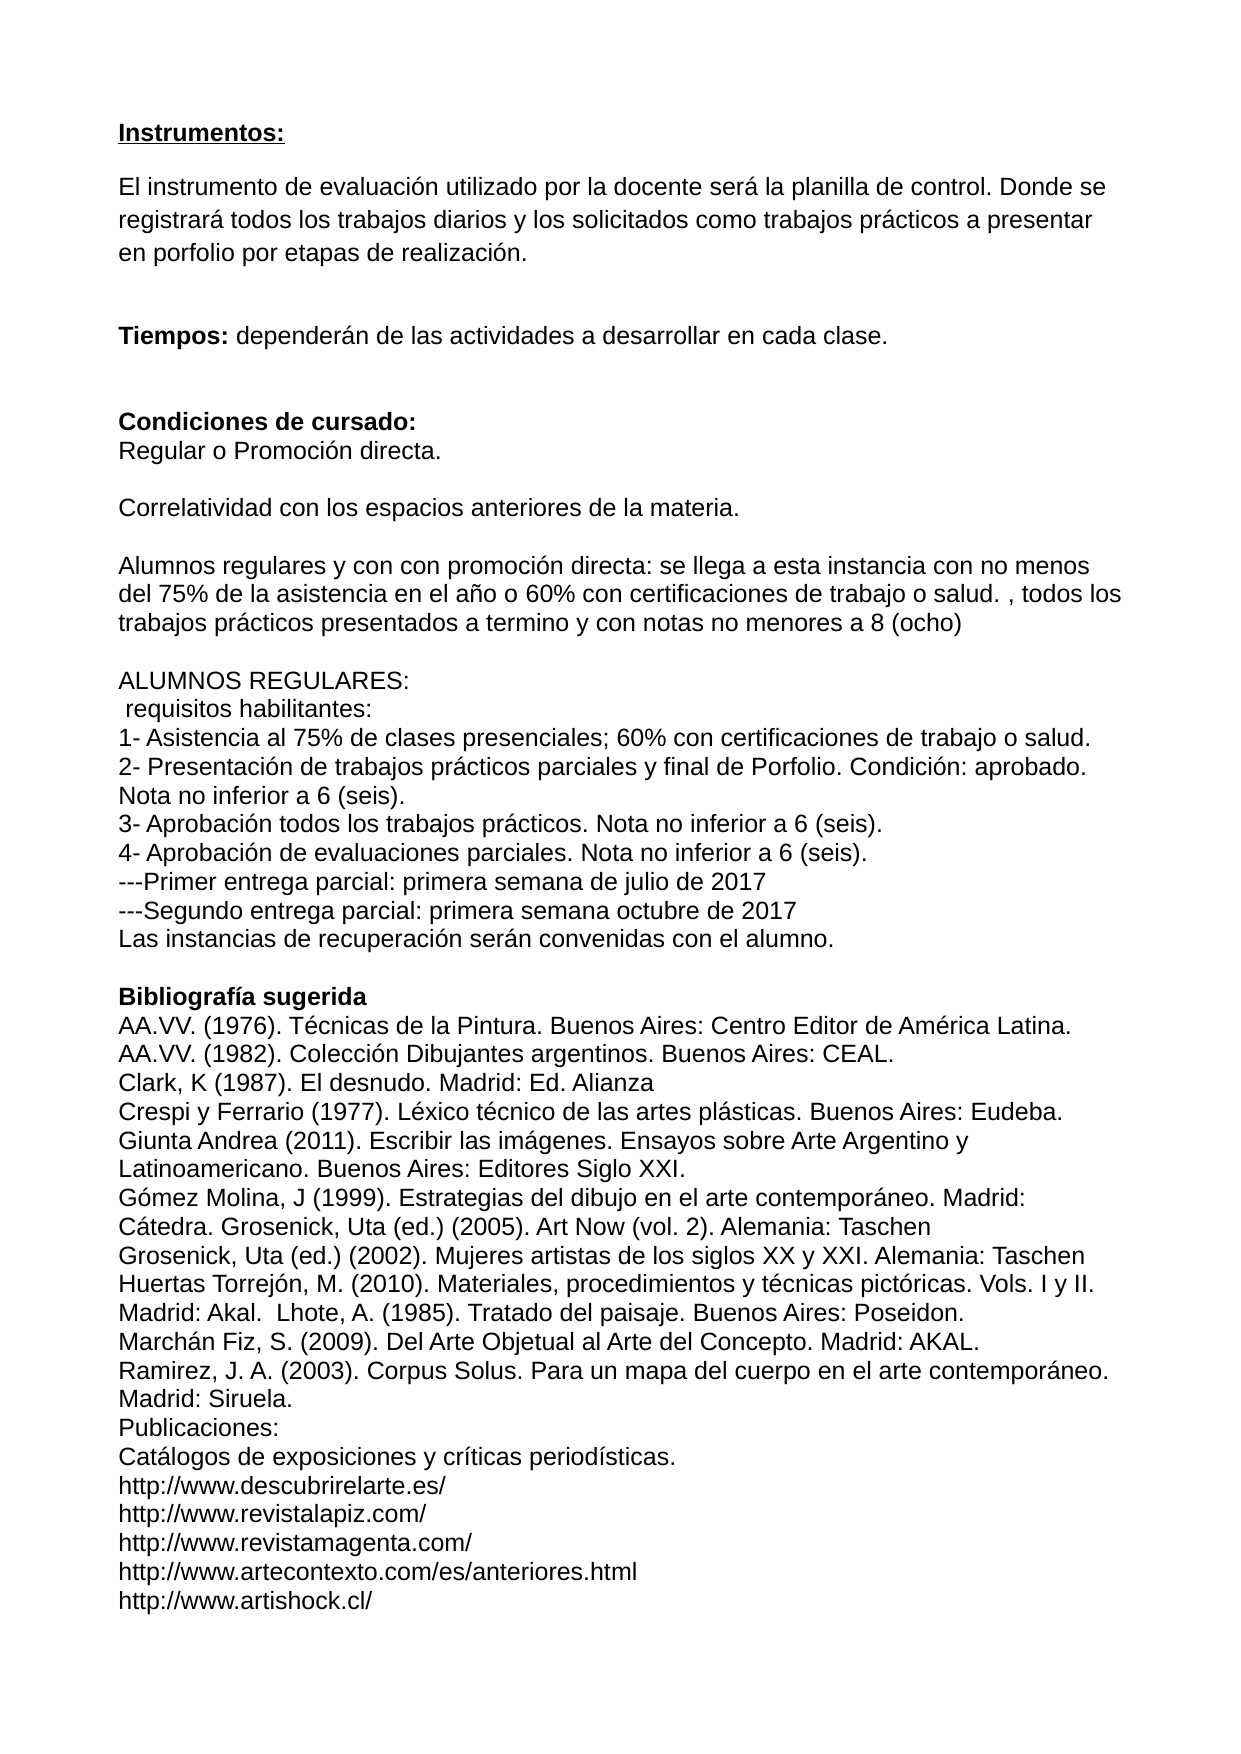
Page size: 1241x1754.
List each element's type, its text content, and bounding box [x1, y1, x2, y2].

text Publicaciones: [118, 1413, 1122, 1442]
text Giunta Andrea (2011). Escribir las imágenes. Ensayos sobre Arte Argentino y Latinoamericano. Buenos Aires: Editores Siglo XXI. [118, 1126, 1122, 1183]
text alumnos regulares: [118, 666, 1122, 694]
text requisitos habilitantes: 1- Asistencia al 75% de clases presenciales; 60% con certificaciones de trabajo o salud. 2- Presentación de trabajos prácticos parciales y final de Porfolio. Condición: aprobado. Nota no inferior a 6 (seis). 3- Aprobación todos los trabajos prácticos. Nota no inferior a 6 (seis). 4- Aprobación de evaluaciones parciales. Nota no inferior a 6 (seis). ---Primer entrega parcial: primera semana de julio de 2017 ---Segundo entrega parcial: primera semana octubre de 2017 Las instancias de recuperación serán convenidas con el alumno. [118, 694, 1122, 953]
text Clark, K (1987). El desnudo. Madrid: Ed. Alianza [118, 1068, 1122, 1097]
text Condiciones de cursado: Regular o Promoción directa. [118, 407, 1122, 464]
text Instrumentos: [118, 118, 1122, 147]
text http://www.artishock.cl/ [118, 1586, 1122, 1614]
text http://www.revistalapiz.com/ [118, 1499, 1122, 1528]
text Gómez Molina, J (1999). Estrategias del dibujo en el arte contemporáneo. Madrid: Cátedra. Grosenick, Uta (ed.) (2005). Art Now (vol. 2). Alemania: Taschen [118, 1183, 1122, 1241]
text Marchán Fiz, S. (2009). Del Arte Objetual al Arte del Concepto. Madrid: AKAL. [118, 1327, 1122, 1356]
text AA.VV. (1976). Técnicas de la Pintura. Buenos Aires: Centro Editor de América Latina. [118, 1011, 1122, 1039]
text http://www.revistamagenta.com/ [118, 1528, 1122, 1557]
text AA.VV. (1982). Colección Dibujantes argentinos. Buenos Aires: CEAL. [118, 1039, 1122, 1068]
text Catálogos de exposiciones y críticas periodísticas. [118, 1442, 1122, 1471]
text Huertas Torrejón, M. (2010). Materiales, procedimientos y técnicas pictóricas. Vols. I y II. [118, 1269, 1122, 1298]
text Correlatividad con los espacios anteriores de la materia. [118, 464, 1122, 551]
text El instrumento de evaluación utilizado por la docente será la planilla de control. Donde se registrará todos los trabajos diarios y los solicitados como trabajos prácticos a presentar en porfolio por etapas de realización. [118, 172, 1122, 267]
text Alumnos regulares y con con promoción directa: se llega a esta instancia con no menos del 75% de la asistencia en el año o 60% con certificaciones de trabajo o salud. , todos los trabajos prácticos presentados a termino y con notas no menores a 8 (ocho) [118, 551, 1122, 637]
text Crespi y Ferrario (1977). Léxico técnico de las artes plásticas. Buenos Aires: Eudeba. [118, 1097, 1122, 1126]
text Madrid: Akal. Lhote, A. (1985). Tratado del paisaje. Buenos Aires: Poseidon. [118, 1298, 1122, 1327]
text Bibliografía sugerida [118, 982, 1122, 1011]
text Madrid: Siruela. [118, 1384, 1122, 1413]
text http://www.descubrirelarte.es/ [118, 1471, 1122, 1499]
text Grosenick, Uta (ed.) (2002). Mujeres artistas de los siglos XX y XXI. Alemania: Taschen [118, 1241, 1122, 1269]
text Ramirez, J. A. (2003). Corpus Solus. Para un mapa del cuerpo en el arte contemporáneo. [118, 1356, 1122, 1384]
text Tiempos: dependerán de las actividades a desarrollar en cada clase. [118, 321, 1122, 349]
text http://www.artecontexto.com/es/anteriores.html [118, 1557, 1122, 1586]
